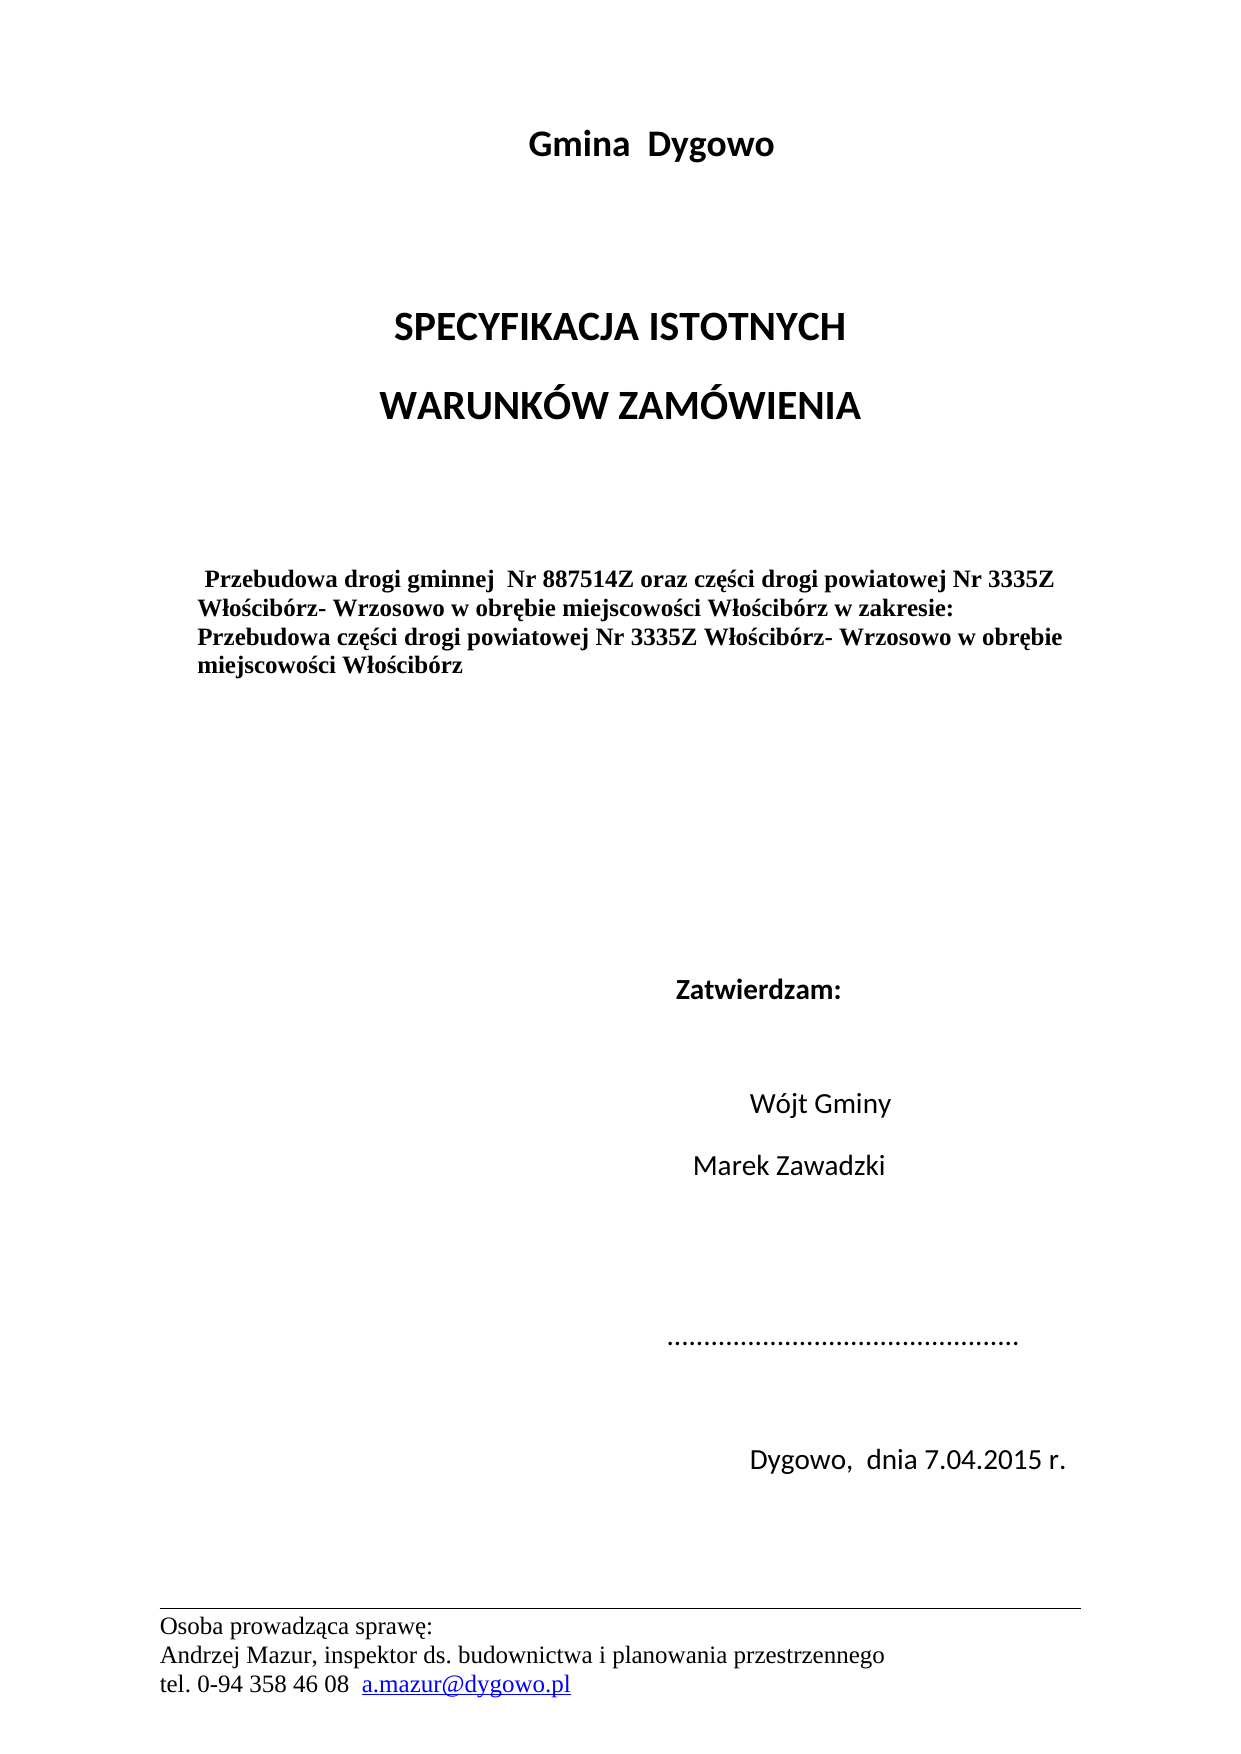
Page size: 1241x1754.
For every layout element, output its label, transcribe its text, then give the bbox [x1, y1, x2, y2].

list Przebudowa drogi gminnej Nr 887514Z oraz części drogi powiatowej Nr 3335Z Włościbórz- Wrzosowo w obrębie miejscowości Włościbórz w zakresie: Przebudowa części drogi powiatowej Nr 3335Z Włościbórz- Wrzosowo w obrębie miejscowości Włościbórz [197, 564, 1081, 679]
text Wójt Gminy [159, 1086, 1081, 1121]
text Marek Zawadzki [159, 1147, 1081, 1183]
text WARUNKÓW ZAMÓWIENIA [159, 379, 1081, 430]
text Gmina Dygowo [159, 120, 1081, 166]
text Dygowo, dnia 7.04.2015 r. [159, 1441, 1081, 1477]
text Zatwierdzam: [159, 971, 1081, 1006]
text ................................................ [159, 1317, 1081, 1353]
text SPECYFIKACJA ISTOTNYCH [159, 300, 1081, 351]
